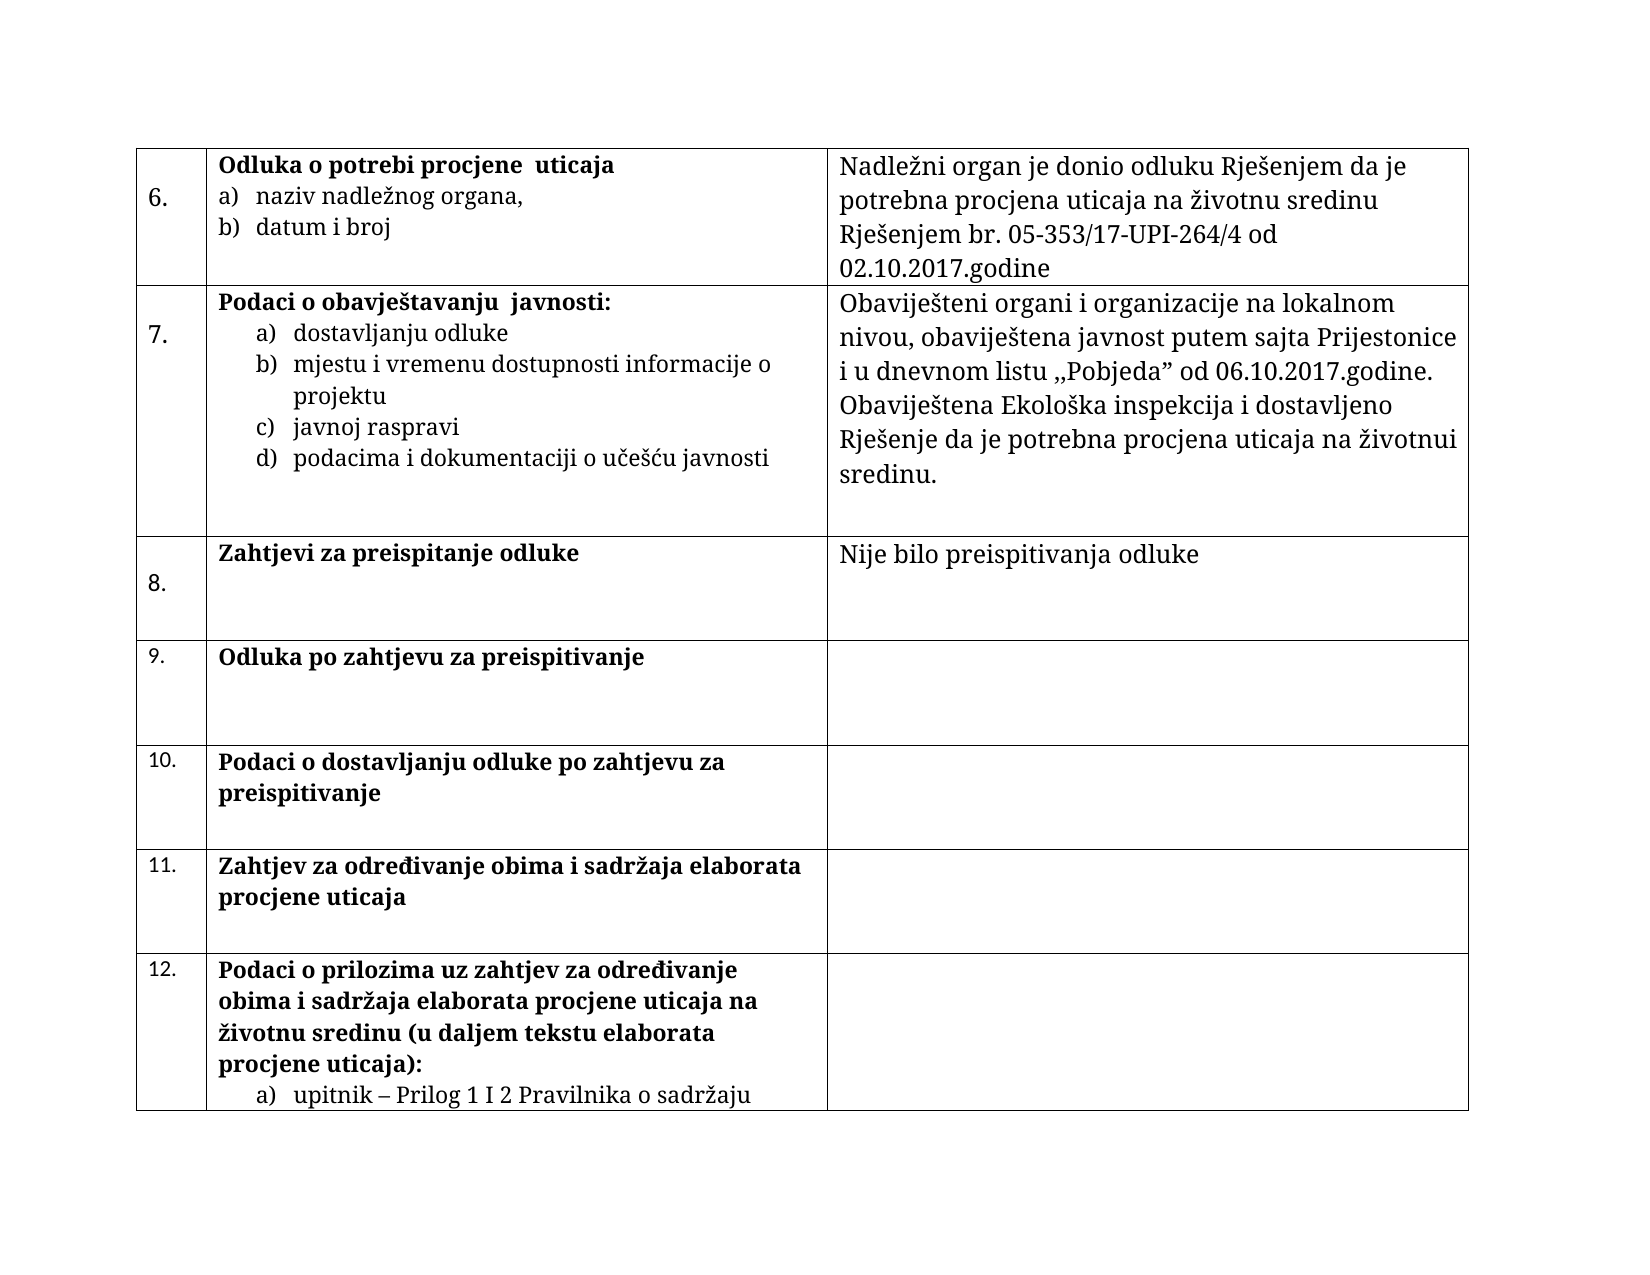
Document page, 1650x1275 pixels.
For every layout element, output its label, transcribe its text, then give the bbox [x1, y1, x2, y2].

table_cell Odluka o potrebi procjene uticaja naziv nadležnog organa, datum i broj [207, 149, 827, 285]
table_cell Odluka po zahtjevu za preispitivanje [207, 641, 827, 744]
table_cell Nije bilo preispitivanja odluke [828, 537, 1468, 640]
table_cell 10. [137, 746, 206, 849]
table_cell Zahtjev za određivanje obima i sadržaja elaborata procjene uticaja [207, 850, 827, 953]
table_cell 8. [137, 537, 206, 640]
table_cell [828, 641, 1468, 744]
table_cell 9. [137, 641, 206, 744]
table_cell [207, 954, 827, 1110]
table_cell Zahtjevi za preispitanje odluke [207, 537, 827, 640]
table_cell Podaci o obavještavanju javnosti: dostavljanju odluke mjestu i vremenu dostupnosti informacije o projektu javnoj raspravi podacima i dokumentaciji o učešću javnosti [207, 286, 827, 536]
table_cell [828, 746, 1468, 849]
table_cell [828, 954, 1468, 1110]
table_cell 7. [137, 286, 206, 536]
table_cell Obaviješteni organi i organizacije na lokalnom nivou, obaviještena javnost putem sajta Prijestonice i u dnevnom listu ,,Pobjeda” od 06.10.2017.godine. Obaviještena Ekološka inspekcija i dostavljeno Rješenje da je potrebna procjena uticaja na životnui sredinu. [828, 286, 1468, 536]
table_cell Nadležni organ je donio odluku Rješenjem da je potrebna procjena uticaja na životnu sredinu Rješenjem br. 05-353/17-UPI-264/4 od 02.10.2017.godine [828, 149, 1468, 285]
table_cell 12. [137, 954, 206, 1110]
table_cell Podaci o dostavljanju odluke po zahtjevu za preispitivanje [207, 746, 827, 849]
table_cell [828, 850, 1468, 953]
table_cell 11. [137, 850, 206, 953]
table_cell 6. [137, 149, 206, 285]
